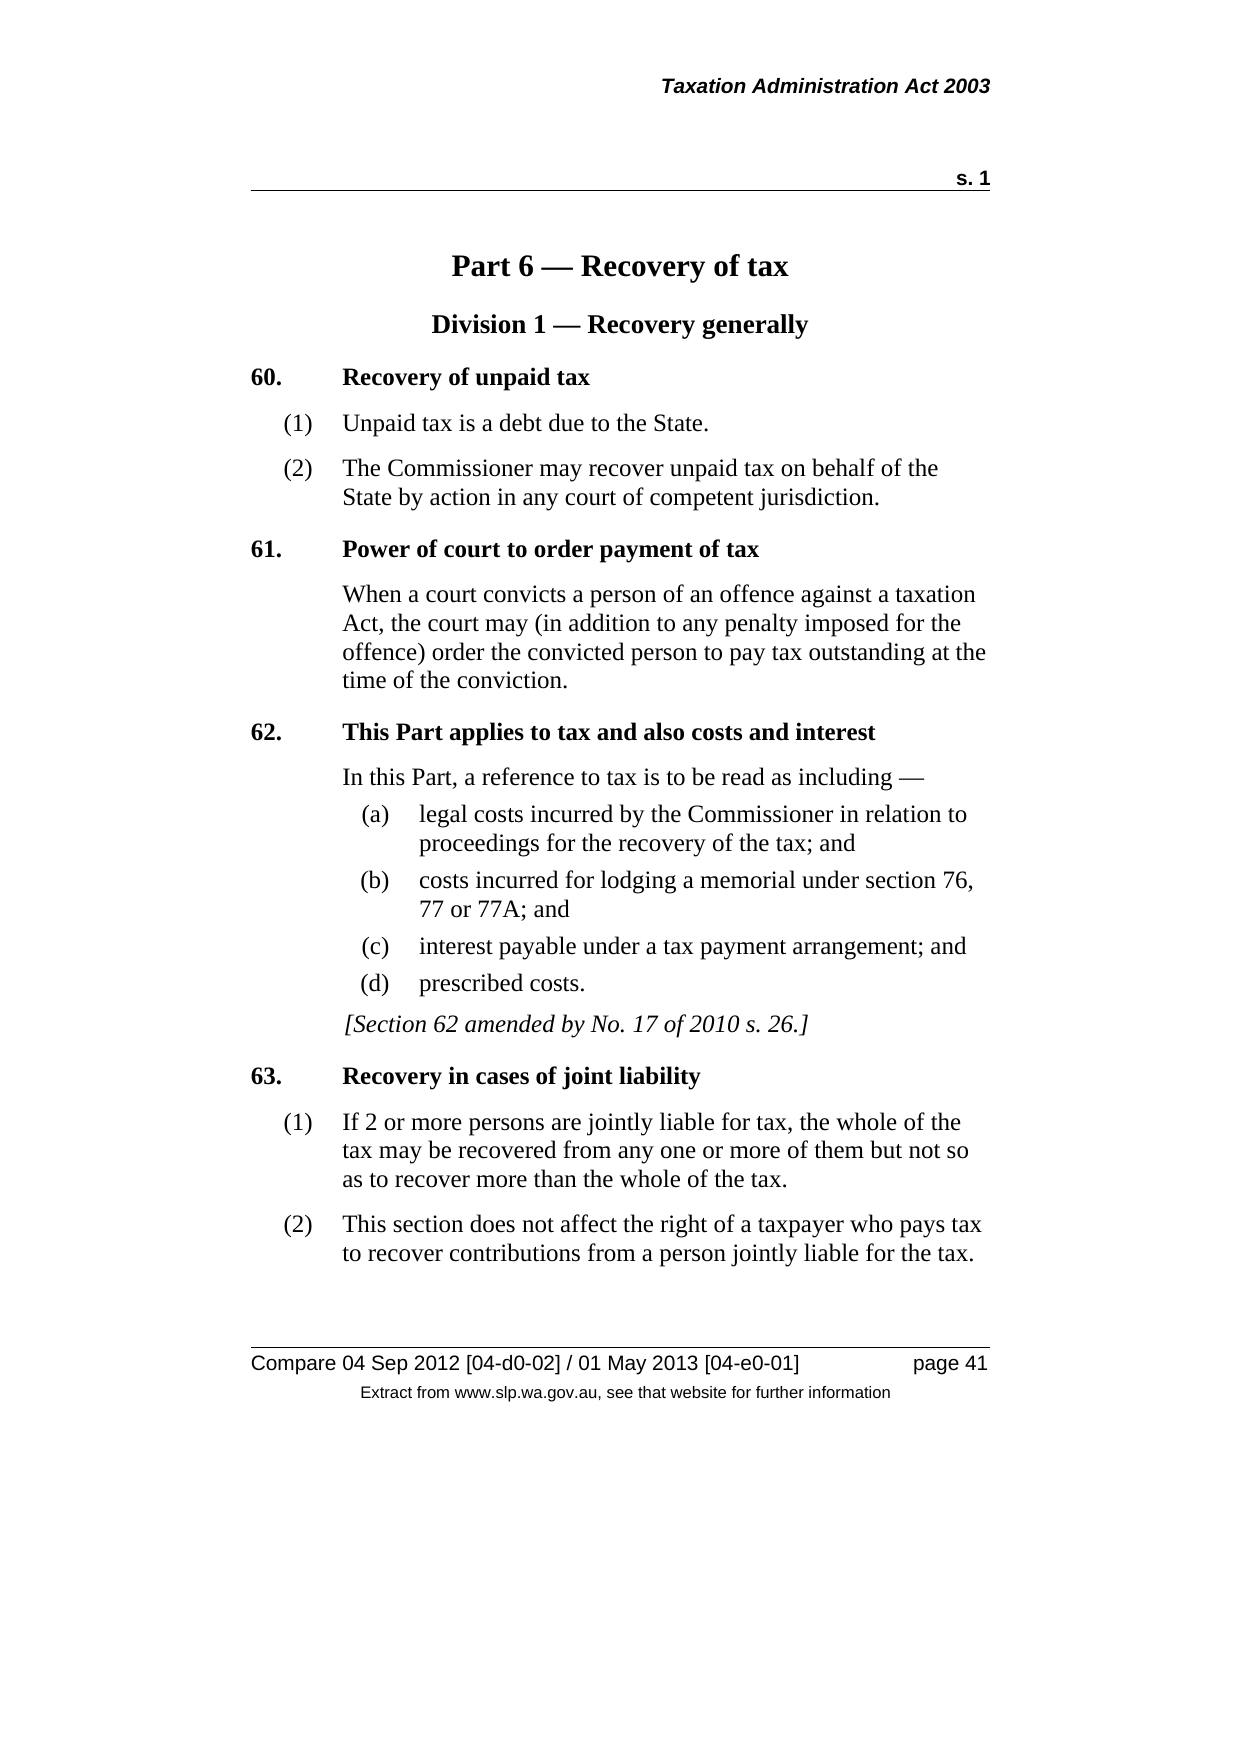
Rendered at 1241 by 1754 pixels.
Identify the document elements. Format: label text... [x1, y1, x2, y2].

text (c) interest payable under a tax payment arrangement; and [251, 931, 990, 960]
text (b) costs incurred for lodging a memorial under section 76, 77 or 77A; and [251, 865, 990, 923]
subtitle 63. Recovery in cases of joint liability [251, 1061, 990, 1090]
subtitle Division 1 — Recovery generally [251, 308, 990, 339]
text (1) If 2 or more persons are jointly liable for tax, the whole of the tax may be recovered from any one or more of them but not so as to recover more than the whole of the tax. [251, 1107, 990, 1193]
subtitle 61. Power of court to order payment of tax [251, 534, 990, 562]
subtitle Part 6 — Recovery of tax [251, 247, 990, 283]
text (2) This section does not affect the right of a taxpayer who pays tax to recover contributions from a person jointly liable for the tax. [251, 1209, 990, 1267]
subtitle 62. This Part applies to tax and also costs and interest [251, 717, 990, 746]
text (2) The Commissioner may recover unpaid tax on behalf of the State by action in any court of competent jurisdiction. [251, 453, 990, 511]
text When a court convicts a person of an offence against a taxation Act, the court may (in addition to any penalty imposed for the offence) order the convicted person to pay tax outstanding at the time of the conviction. [251, 579, 990, 694]
text (a) legal costs incurred by the Commissioner in relation to proceedings for the recovery of the tax; and [251, 799, 990, 857]
text In this Part, a reference to tax is to be read as including — [251, 762, 990, 791]
subtitle 60. Recovery of unpaid tax [251, 362, 990, 391]
text (d) prescribed costs. [251, 968, 990, 997]
text (1) Unpaid tax is a debt due to the State. [251, 408, 990, 437]
text [Section 62 amended by No. 17 of 2010 s. 26.] [251, 1009, 990, 1038]
